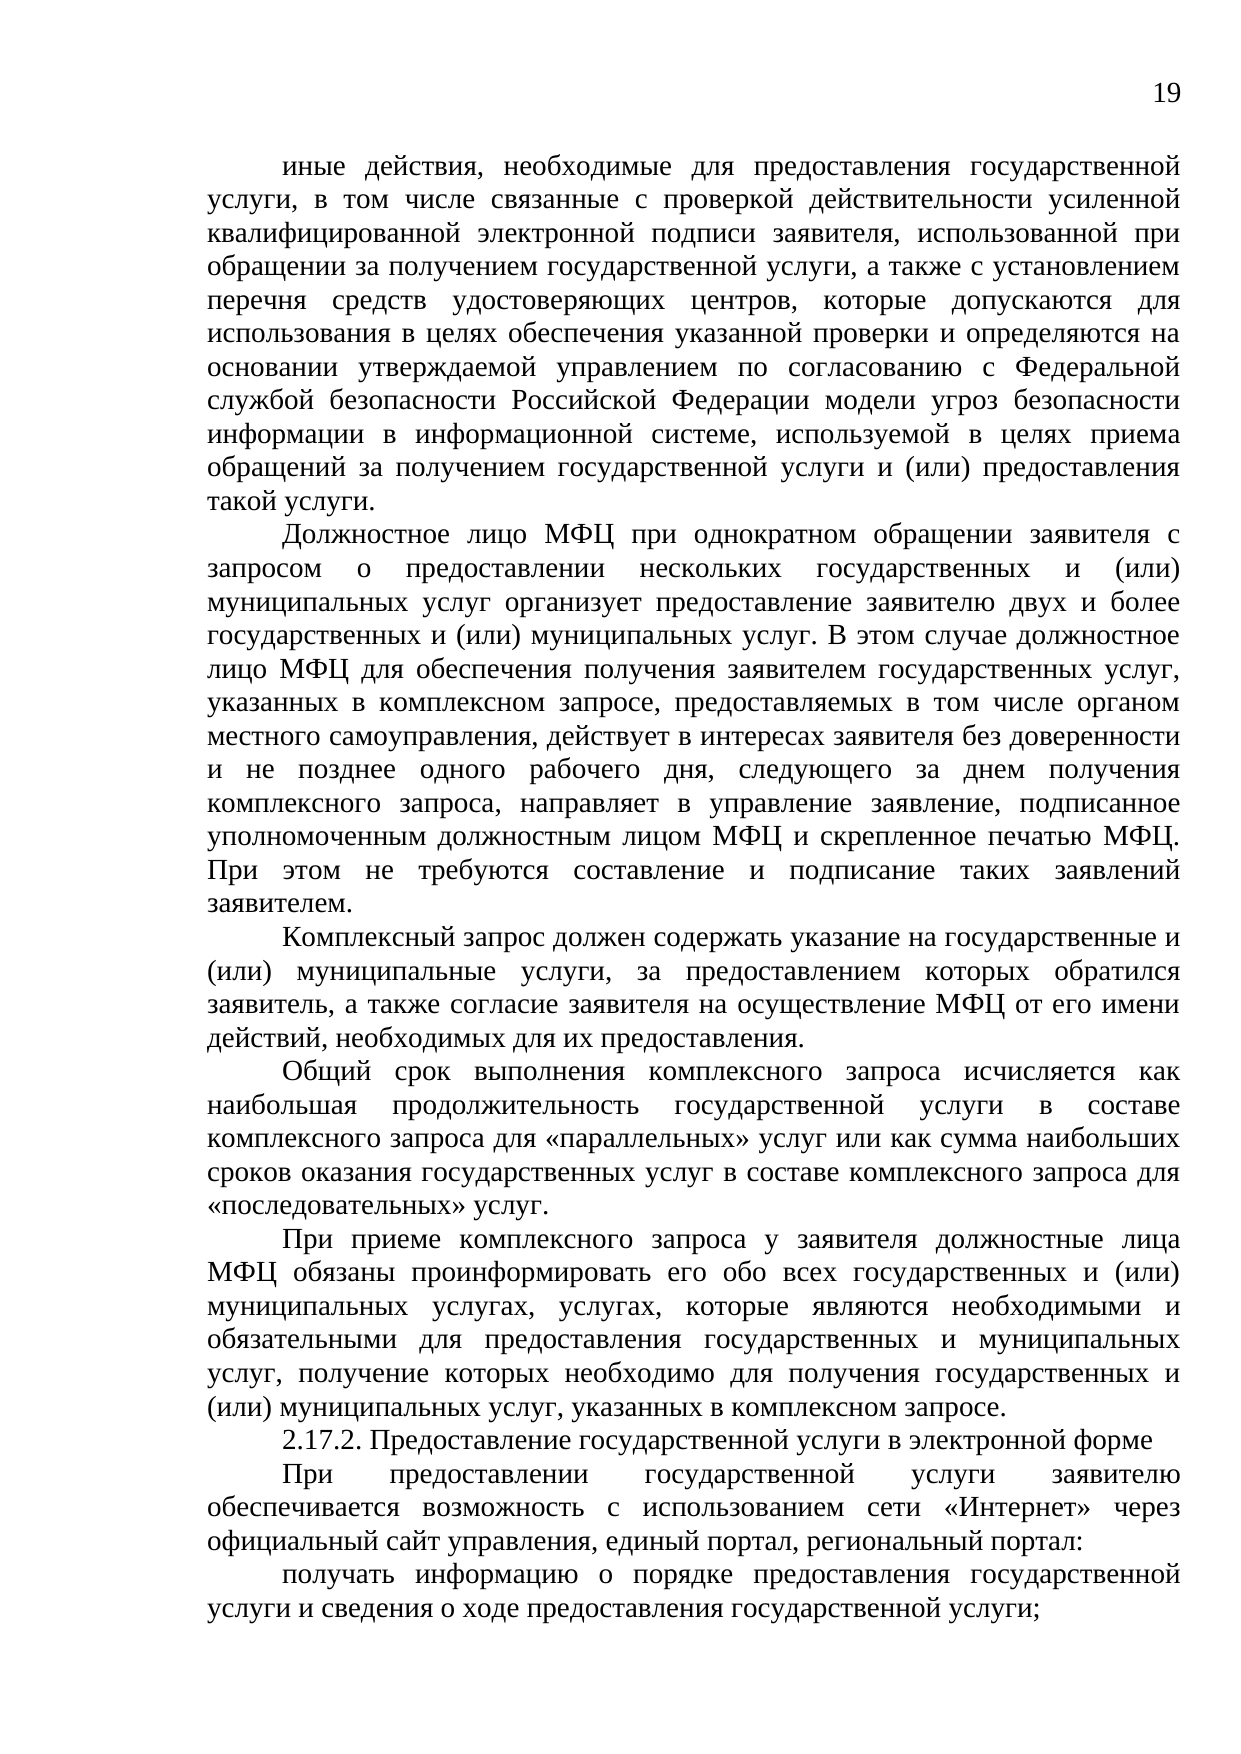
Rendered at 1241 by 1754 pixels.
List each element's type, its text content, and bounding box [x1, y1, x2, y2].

text При предоставлении государственной услуги заявителю обеспечивается возможность с использованием сети «Интернет» через официальный сайт управления, единый портал, региональный портал: [207, 1456, 1181, 1556]
text получать информацию о порядке предоставления государственной услуги и сведения о ходе предоставления государственной услуги; [207, 1556, 1181, 1623]
text Общий срок выполнения комплексного запроса исчисляется как наибольшая продолжительность государственной услуги в составе комплексного запроса для «параллельных» услуг или как сумма наибольших сроков оказания государственных услуг в составе комплексного запроса для «последовательных» услуг. [207, 1053, 1181, 1221]
text Комплексный запрос должен содержать указание на государственные и (или) муниципальные услуги, за предоставлением которых обратился заявитель, а также согласие заявителя на осуществление МФЦ от его имени действий, необходимых для их предоставления. [207, 919, 1181, 1053]
text иные действия, необходимые для предоставления государственной услуги, в том числе связанные с проверкой действительности усиленной квалифицированной электронной подписи заявителя, использованной при обращении за получением государственной услуги, а также с установлением перечня средств удостоверяющих центров, которые допускаются для использования в целях обеспечения указанной проверки и определяются на основании утверждаемой управлением по согласованию с Федеральной службой безопасности Российской Федерации модели угроз безопасности информации в информационной системе, используемой в целях приема обращений за получением государственной услуги и (или) предоставления такой услуги. [207, 148, 1181, 517]
text При приеме комплексного запроса у заявителя должностные лица МФЦ обязаны проинформировать его обо всех государственных и (или) муниципальных услугах, услугах, которые являются необходимыми и обязательными для предоставления государственных и муниципальных услуг, получение которых необходимо для получения государственных и (или) муниципальных услуг, указанных в комплексном запросе. [207, 1221, 1181, 1422]
text Должностное лицо МФЦ при однократном обращении заявителя с запросом о предоставлении нескольких государственных и (или) муниципальных услуг организует предоставление заявителю двух и более государственных и (или) муниципальных услуг. В этом случае должностное лицо МФЦ для обеспечения получения заявителем государственных услуг, указанных в комплексном запросе, предоставляемых в том числе органом местного самоуправления, действует в интересах заявителя без доверенности и не позднее одного рабочего дня, следующего за днем получения комплексного запроса, направляет в управление заявление, подписанное уполномоченным должностным лицом МФЦ и скрепленное печатью МФЦ. При этом не требуются составление и подписание таких заявлений заявителем. [207, 517, 1181, 919]
text 2.17.2. Предоставление государственной услуги в электронной форме [207, 1422, 1181, 1456]
